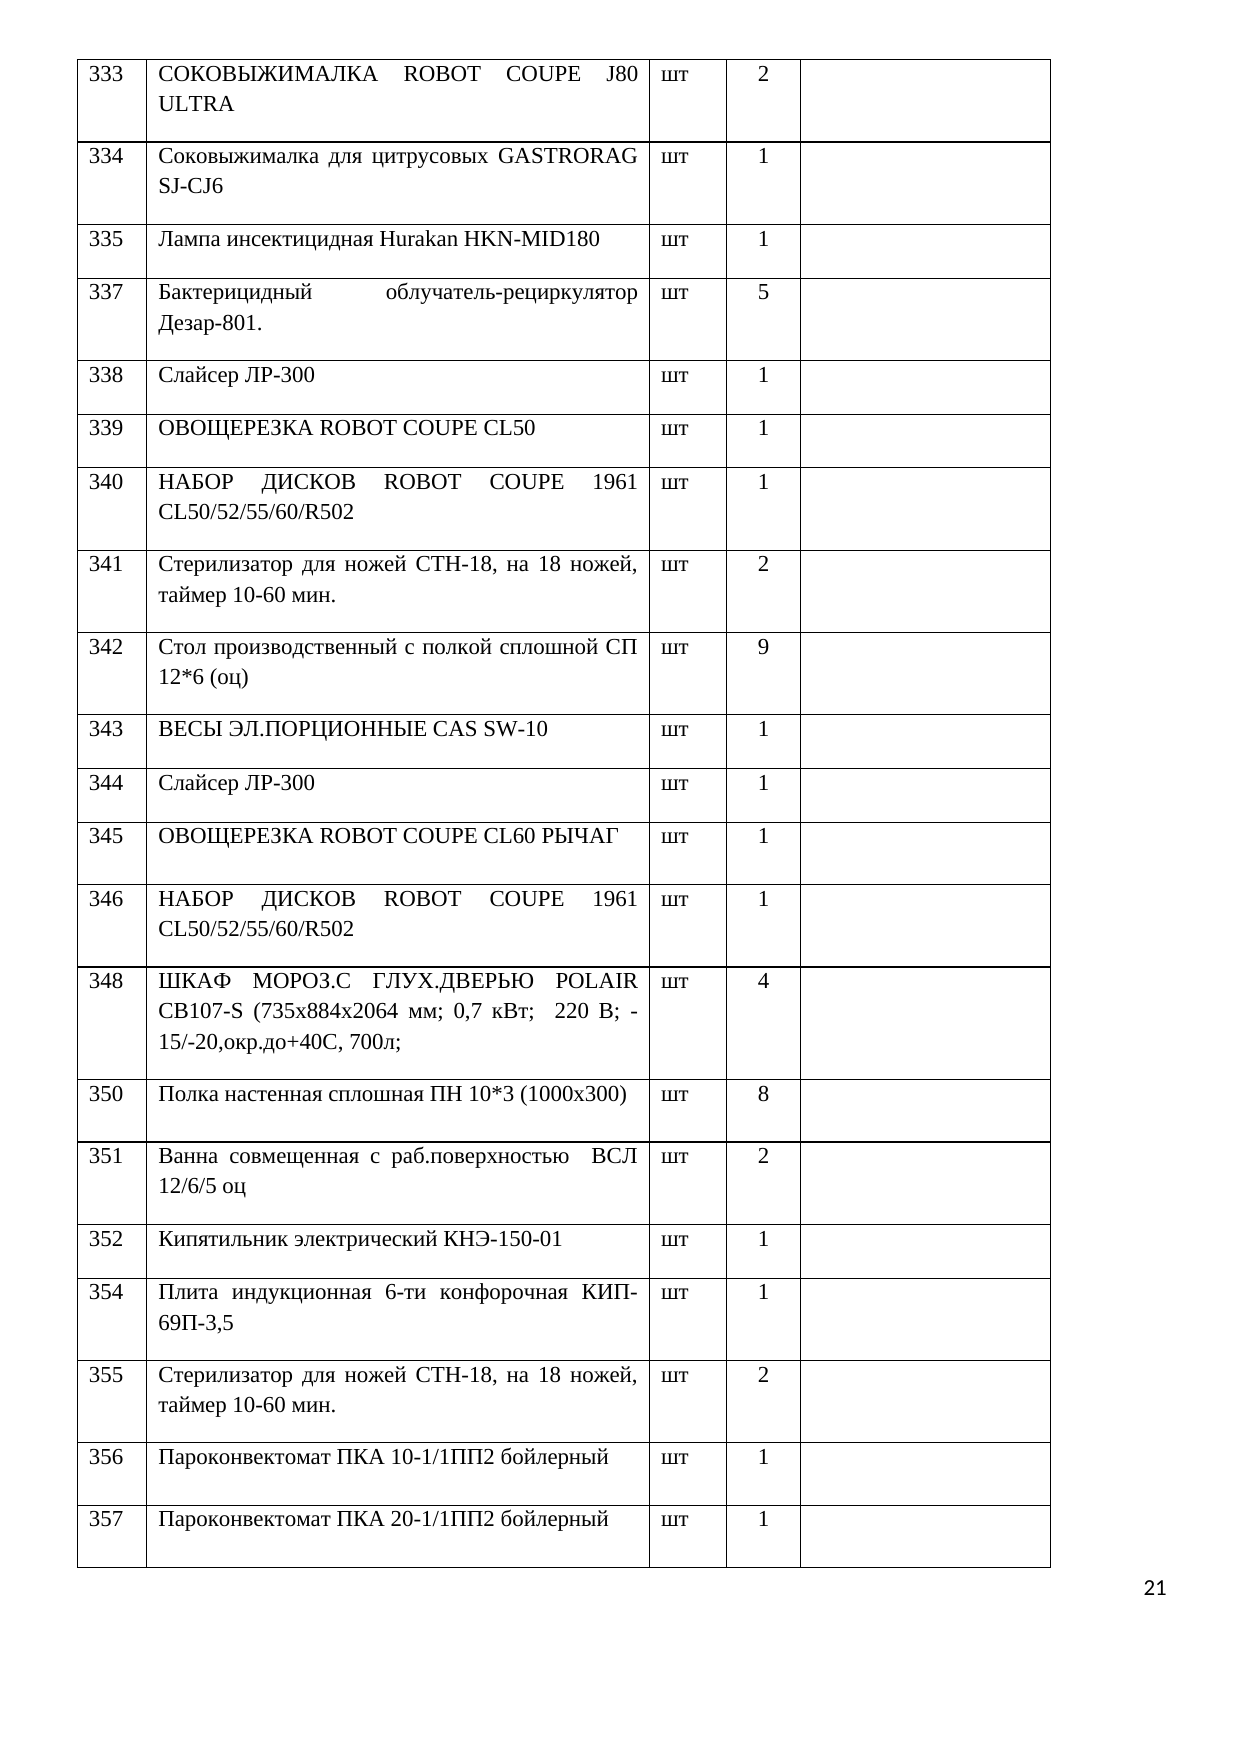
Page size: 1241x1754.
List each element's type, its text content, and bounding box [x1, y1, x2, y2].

table_cell 343 [78, 715, 146, 768]
table_cell шт [650, 225, 726, 277]
table_cell [801, 1506, 1050, 1567]
table_cell шт [650, 1506, 726, 1567]
table_cell [801, 225, 1050, 277]
table_cell шт [650, 279, 726, 360]
table_cell шт [650, 1080, 726, 1141]
table_cell [801, 1361, 1050, 1442]
table_cell шт [650, 968, 726, 1079]
table_cell шт [650, 468, 726, 549]
table_cell 2 [727, 551, 800, 632]
table_cell 1 [727, 715, 800, 768]
table_cell Соковыжималка для цитрусовых GASTRORAG SJ-CJ6 [147, 143, 649, 224]
table_cell 9 [727, 633, 800, 714]
table_cell 1 [727, 225, 800, 277]
table_cell 345 [78, 823, 146, 884]
table_cell СОКОВЫЖИМАЛКА ROBOT COUPE J80 ULTRA [147, 60, 649, 141]
table_cell шт [650, 1143, 726, 1224]
table_cell 337 [78, 279, 146, 360]
table_cell [801, 551, 1050, 632]
table_cell [801, 1279, 1050, 1360]
table_cell [801, 361, 1050, 413]
table_cell шт [650, 361, 726, 413]
table_cell 5 [727, 279, 800, 360]
table_cell шт [650, 1361, 726, 1442]
table_cell шт [650, 715, 726, 768]
table_cell Слайсер ЛР-300 [147, 361, 649, 413]
table_cell шт [650, 143, 726, 224]
table_cell [801, 60, 1050, 141]
table_cell [801, 279, 1050, 360]
table_cell 335 [78, 225, 146, 277]
table_cell [801, 715, 1050, 768]
table_cell НАБОР ДИСКОВ ROBOT COUPE 1961 CL50/52/55/60/R502 [147, 468, 649, 549]
table_cell 351 [78, 1143, 146, 1224]
table_cell [801, 633, 1050, 714]
table_cell [801, 415, 1050, 467]
table_cell [801, 823, 1050, 884]
table_cell 357 [78, 1506, 146, 1567]
table_cell Слайсер ЛР-300 [147, 769, 649, 822]
table_cell 1 [727, 823, 800, 884]
table_cell 334 [78, 143, 146, 224]
table_cell 1 [727, 415, 800, 467]
table_cell Кипятильник электрический КНЭ-150-01 [147, 1225, 649, 1277]
table_cell шт [650, 1225, 726, 1277]
table_cell 354 [78, 1279, 146, 1360]
table_cell 1 [727, 468, 800, 549]
table_cell шт [650, 823, 726, 884]
table_cell шт [650, 415, 726, 467]
table_cell шт [650, 885, 726, 966]
table_cell ОВОЩЕРЕЗКА ROBOT COUPE CL50 [147, 415, 649, 467]
table_cell 350 [78, 1080, 146, 1141]
table_cell 2 [727, 60, 800, 141]
table_cell 341 [78, 551, 146, 632]
table_cell 2 [727, 1361, 800, 1442]
table_cell шт [650, 60, 726, 141]
table_cell 352 [78, 1225, 146, 1277]
table_cell [801, 143, 1050, 224]
table_cell 339 [78, 415, 146, 467]
table_cell Ванна совмещенная с раб.поверхностью ВСЛ 12/6/5 оц [147, 1143, 649, 1224]
table_cell 8 [727, 1080, 800, 1141]
table_cell Полка настенная сплошная ПН 10*3 (1000х300) [147, 1080, 649, 1141]
table_cell [801, 1443, 1050, 1504]
table_cell [801, 1080, 1050, 1141]
table_cell Лампа инсектицидная Hurakan HKN-MID180 [147, 225, 649, 277]
table_cell 1 [727, 1225, 800, 1277]
table_cell 1 [727, 769, 800, 822]
table_cell НАБОР ДИСКОВ ROBOT COUPE 1961 CL50/52/55/60/R502 [147, 885, 649, 966]
table_cell 4 [727, 968, 800, 1079]
table_cell ОВОЩЕРЕЗКА ROBOT COUPE CL60 РЫЧАГ [147, 823, 649, 884]
table_cell Плита индукционная 6-ти конфорочная КИП-69П-3,5 [147, 1279, 649, 1360]
table_cell [801, 769, 1050, 822]
table_cell 342 [78, 633, 146, 714]
table_cell шт [650, 1443, 726, 1504]
table_cell 346 [78, 885, 146, 966]
table_cell 1 [727, 1279, 800, 1360]
table_cell 355 [78, 1361, 146, 1442]
table_cell Стол производственный с полкой сплошной СП 12*6 (оц) [147, 633, 649, 714]
table_cell 1 [727, 361, 800, 413]
table_cell 356 [78, 1443, 146, 1504]
table_cell 1 [727, 1443, 800, 1504]
table_cell [801, 468, 1050, 549]
table_cell [801, 968, 1050, 1079]
table_cell шт [650, 551, 726, 632]
table_cell Пароконвектомат ПКА 20-1/1ПП2 бойлерный [147, 1506, 649, 1567]
table_cell 1 [727, 1506, 800, 1567]
table_cell [801, 885, 1050, 966]
table_cell 1 [727, 143, 800, 224]
table_cell 2 [727, 1143, 800, 1224]
table_cell 340 [78, 468, 146, 549]
table_cell Бактерицидный облучатель-рециркулятор Дезар-801. [147, 279, 649, 360]
table_cell шт [650, 1279, 726, 1360]
table_cell 338 [78, 361, 146, 413]
table_cell Пароконвектомат ПКА 10-1/1ПП2 бойлерный [147, 1443, 649, 1504]
table_cell 348 [78, 968, 146, 1079]
table_cell [801, 1225, 1050, 1277]
table_cell 1 [727, 885, 800, 966]
table_cell шт [650, 633, 726, 714]
table_cell 333 [78, 60, 146, 141]
table_cell Стерилизатор для ножей СТН-18, на 18 ножей, таймер 10-60 мин. [147, 551, 649, 632]
table_cell шт [650, 769, 726, 822]
table_cell ШКАФ МОРОЗ.С ГЛУХ.ДВЕРЬЮ POLAIR CB107-S (735х884х2064 мм; 0,7 кВт; 220 В; -15/-20,окр.до+40С, 700л; [147, 968, 649, 1079]
table_cell Стерилизатор для ножей СТН-18, на 18 ножей, таймер 10-60 мин. [147, 1361, 649, 1442]
table_cell 344 [78, 769, 146, 822]
table_cell [801, 1143, 1050, 1224]
table_cell ВЕСЫ ЭЛ.ПОРЦИОННЫЕ CAS SW-10 [147, 715, 649, 768]
